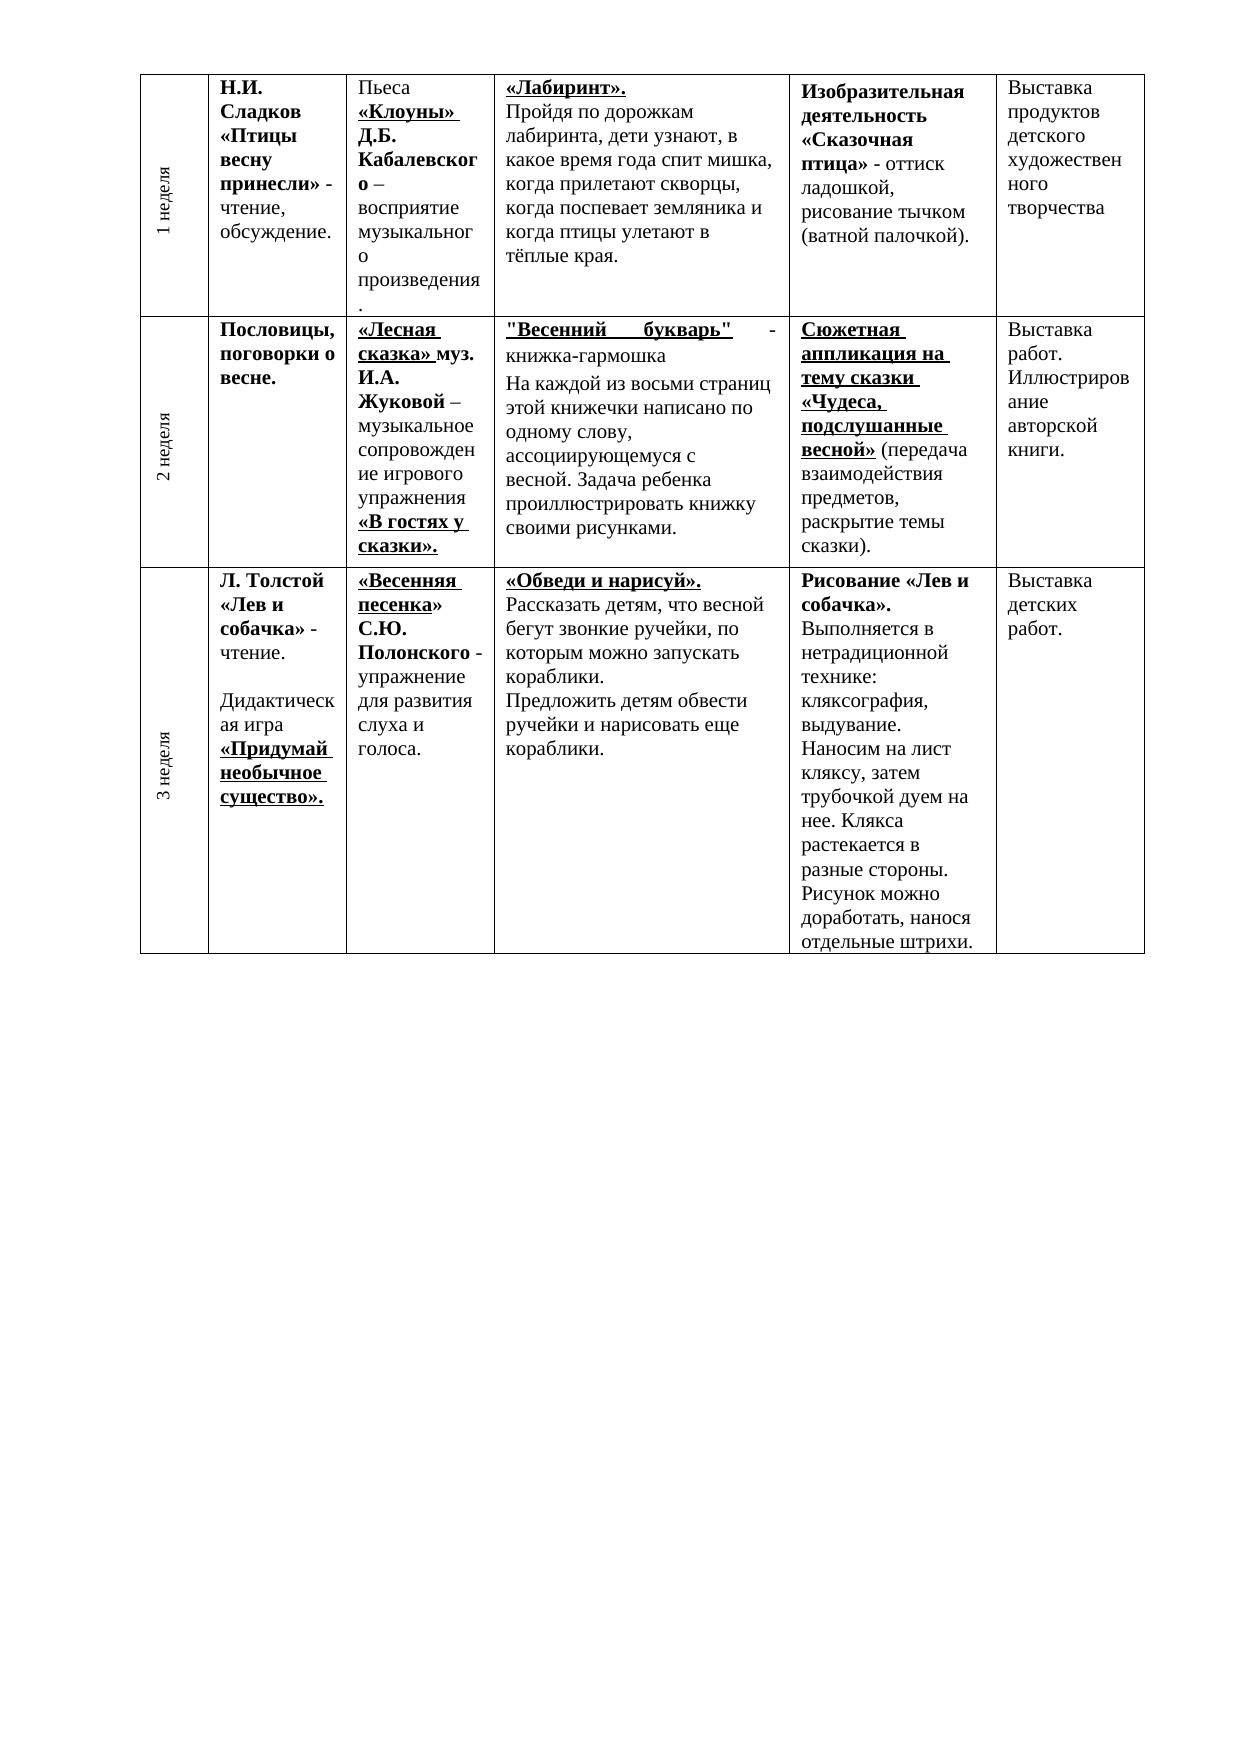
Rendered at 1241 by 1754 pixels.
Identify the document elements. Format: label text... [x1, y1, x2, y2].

table_cell «Лабиринт». Пройдя по дорожкам лабиринта, дети узнают, в какое время года спит мишка, когда прилетают скворцы, когда поспевает земляника и когда птицы улетают в тёплые края. [495, 75, 789, 316]
table_cell Выставка детских работ. [997, 568, 1144, 953]
table_cell Выставка работ. Иллюстрирование авторской книги. [997, 317, 1144, 567]
table_cell Пьеса «Клоуны» Д.Б. Кабалевского – восприятие музыкального произведения. [347, 75, 494, 316]
table_cell Изобразительная деятельность «Сказочная птица» - оттиск ладошкой, рисование тычком (ватной палочкой). [790, 75, 996, 316]
table_cell Л. Толстой «Лев и собачка» - чтение. Дидактическая игра «Придумай необычное существо». [209, 568, 346, 953]
table_cell Пословицы, поговорки о весне. [209, 317, 346, 567]
table_cell Н.И. Сладков «Птицы весну принесли» -чтение, обсуждение. [209, 75, 346, 316]
table_cell «Обведи и нарисуй». Рассказать детям, что весной бегут звонкие ручейки, по которым можно запускать кораблики. Предложить детям обвести ручейки и нарисовать еще кораблики. [495, 568, 789, 953]
table_cell 2 неделя [141, 317, 208, 567]
table_cell «Лесная сказка» муз. И.А. Жуковой – музыкальное сопровождение игрового упражнения «В гостях у сказки». [347, 317, 494, 567]
table_cell «Весенняя песенка» С.Ю. Полонского - упражнение для развития слуха и голоса. [347, 568, 494, 953]
table_cell Рисование «Лев и собачка». Выполняется в нетрадиционной технике: кляксография, выдувание. Наносим на лист кляксу, затем трубочкой дуем на нее. Клякса растекается в разные стороны. Рисунок можно доработать, нанося отдельные штрихи. [790, 568, 996, 953]
table_cell Сюжетная аппликация на тему сказки «Чудеса, подслушанные весной» (передача взаимодействия предметов, раскрытие темы сказки). [790, 317, 996, 567]
table_cell 3 неделя [141, 568, 208, 953]
table_cell "Весенний букварь" - книжка-гармошка На каждой из восьми страниц этой книжечки написано по одному слову, ассоциирующемуся с весной. Задача ребенка проиллюстрировать книжку своими рисунками. [495, 317, 789, 567]
table_cell 1 неделя [141, 75, 208, 316]
table_cell Выставка продуктов детского художественного творчества [997, 75, 1144, 316]
